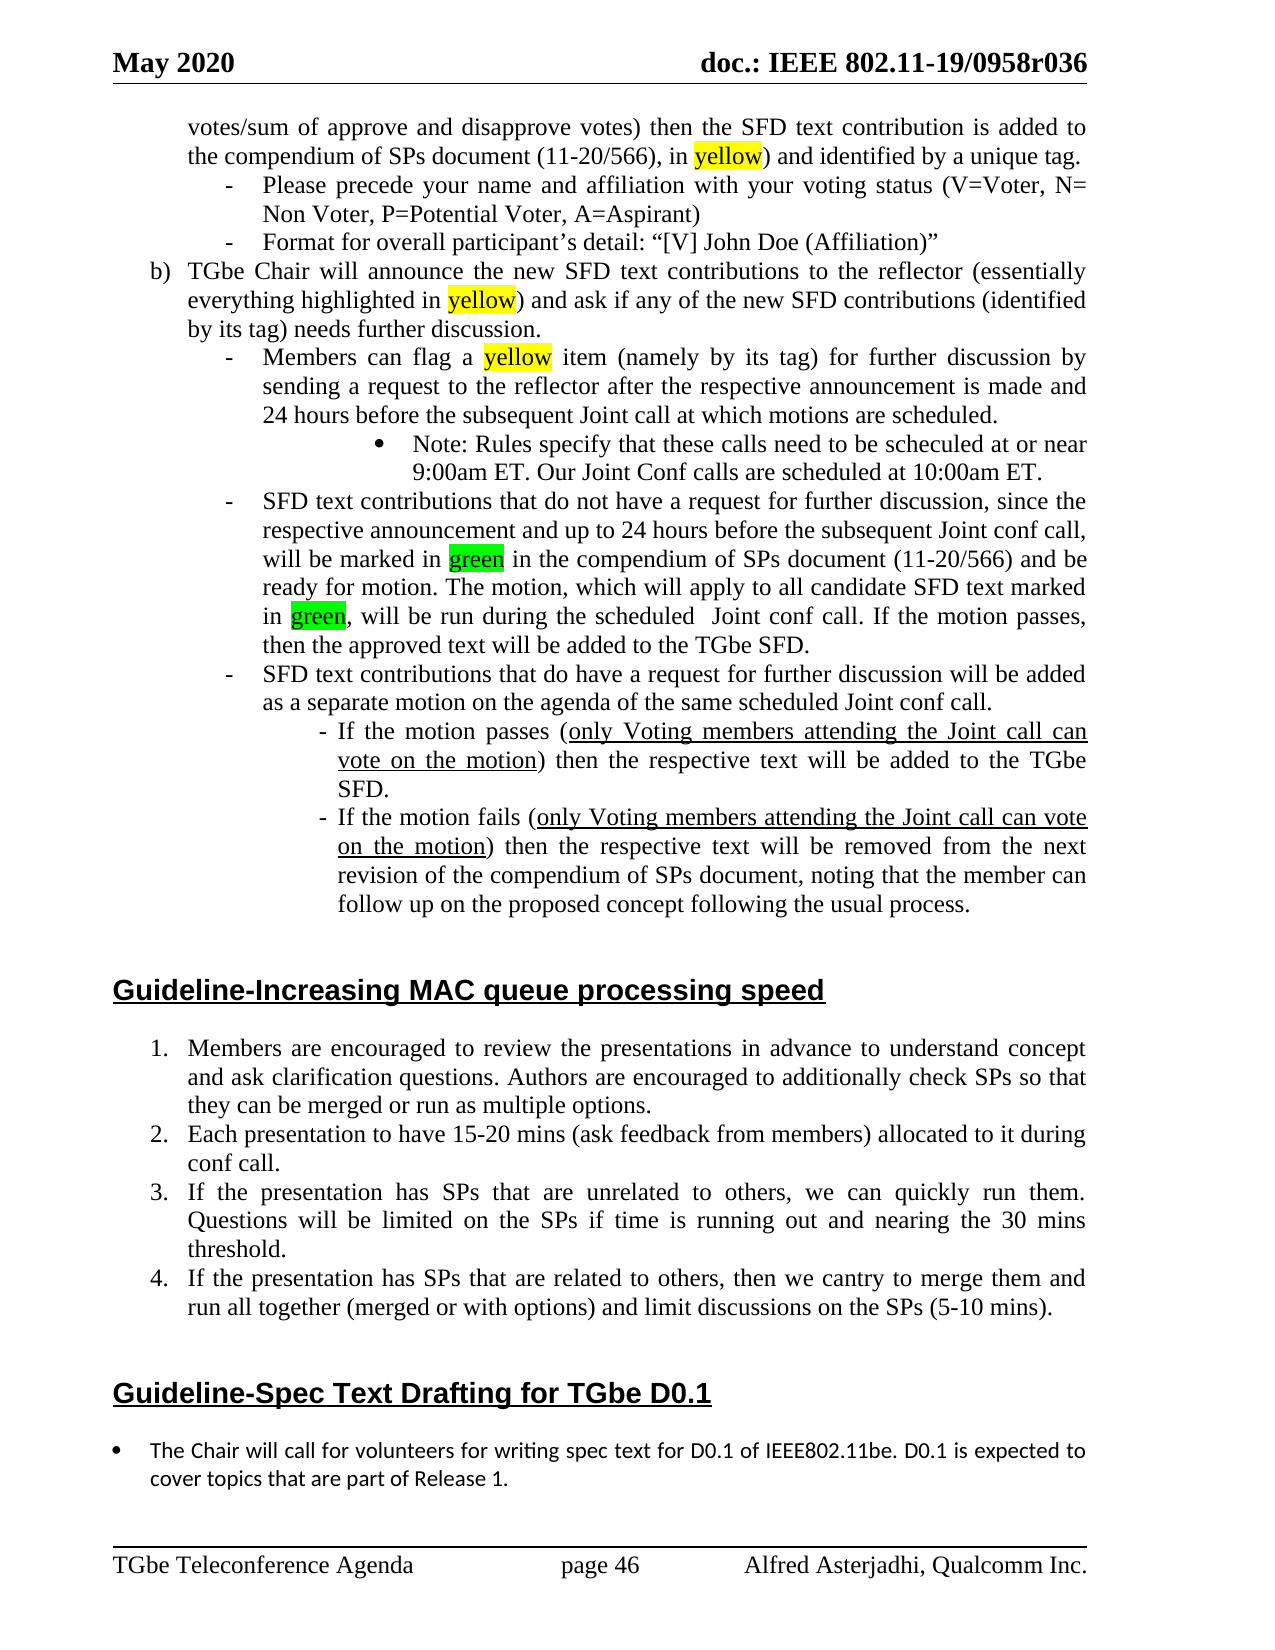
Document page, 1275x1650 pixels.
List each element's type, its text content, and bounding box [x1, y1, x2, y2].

list If the presentation has SPs that are related to others, then we cantry to merge them and run all together (merged or with options) and limit discussions on the SPs (5-10 mins). [150, 1263, 1087, 1320]
list If the presentation has SPs that are unrelated to others, we can quickly run them. Questions will be limited on the SPs if time is running out and nearing the 30 mins threshold. [150, 1177, 1087, 1263]
list If the motion fails (only Voting members attending the Joint call can vote on the motion) then the respective text will be removed from the next revision of the compendium of SPs document, noting that the member can follow up on the proposed concept following the usual process. [319, 802, 1087, 917]
list Format for overall participant’s detail: “[V] John Doe (Affiliation)” [225, 227, 1087, 256]
subtitle Guideline-Increasing MAC queue processing speed [112, 973, 1087, 1007]
list SFD text contributions that do not have a request for further discussion, since the respective announcement and up to 24 hours before the subsequent Joint conf call, will be marked in green in the compendium of SPs document (11-20/566) and be ready for motion. The motion, which will apply to all candidate SFD text marked in green, will be run during the scheduled Joint conf call. If the motion passes, then the approved text will be added to the TGbe SFD. [225, 486, 1087, 659]
list SFD text contributions that do have a request for further discussion will be added as a separate motion on the agenda of the same scheduled Joint conf call. [225, 659, 1087, 716]
list Please precede your name and affiliation with your voting status (V=Voter, N= Non Voter, P=Potential Voter, A=Aspirant) [225, 170, 1087, 227]
list Each presentation to have 15-20 mins (ask feedback from members) allocated to it during conf call. [150, 1119, 1087, 1177]
subtitle Guideline-Spec Text Drafting for TGbe D0.1 [112, 1376, 1087, 1409]
list If the motion passes (only Voting members attending the Joint call can vote on the motion) then the respective text will be added to the TGbe SFD. [319, 716, 1087, 802]
list TGbe Chair will announce the new SFD text contributions to the reflector (essentially everything highlighted in yellow) and ask if any of the new SFD contributions (identified by its tag) needs further discussion. [150, 256, 1087, 342]
list Members can flag a yellow item (namely by its tag) for further discussion by sending a request to the reflector after the respective announcement is made and 24 hours before the subsequent Joint call at which motions are scheduled. [225, 342, 1087, 429]
list Note: Rules specify that these calls need to be scheculed at or near 9:00am ET. Our Joint Conf calls are scheduled at 10:00am ET. [375, 429, 1087, 486]
list Members are encouraged to review the presentations in advance to understand concept and ask clarification questions. Authors are encouraged to additionally check SPs so that they can be merged or run as multiple options. [150, 1033, 1087, 1119]
list The Chair will call for volunteers for writing spec text for D0.1 of IEEE802.11be. D0.1 is expected to cover topics that are part of Release 1. [112, 1436, 1087, 1492]
